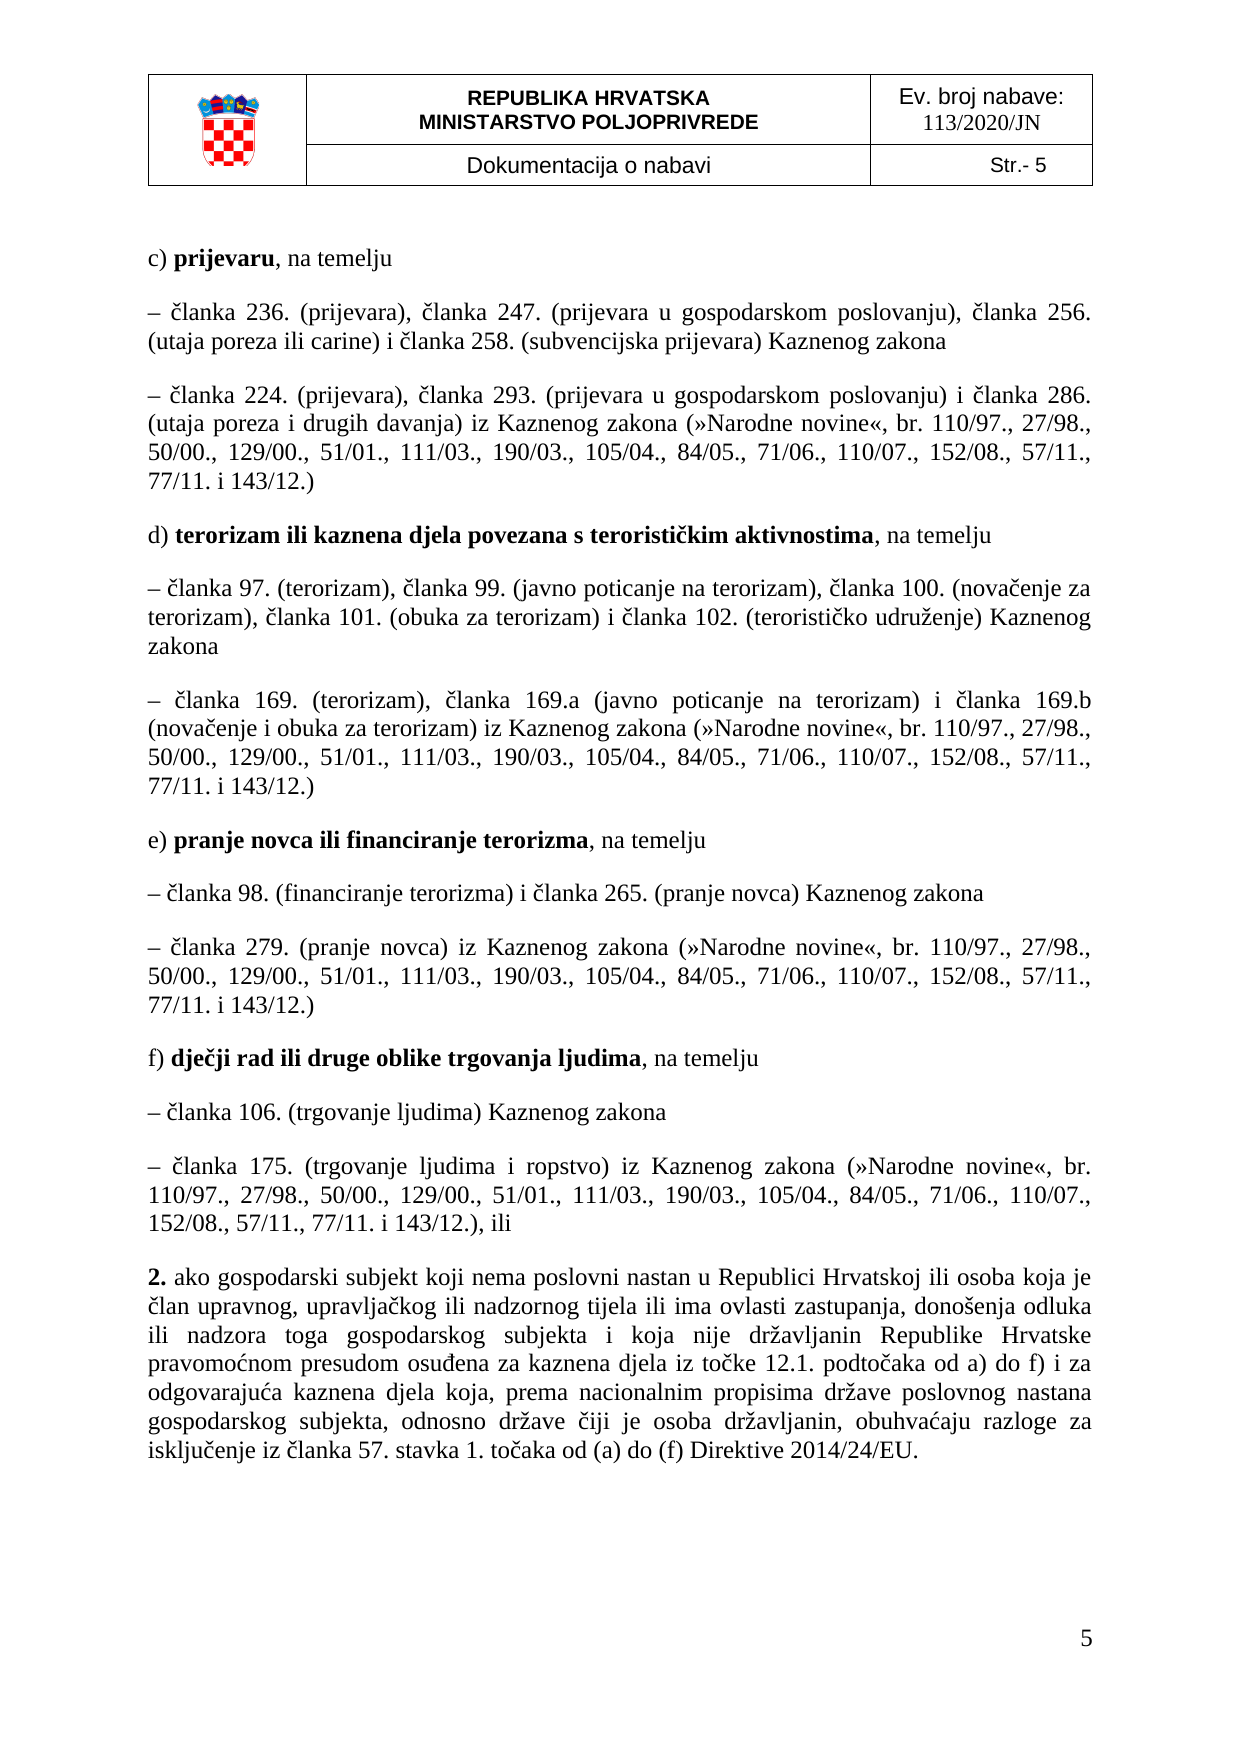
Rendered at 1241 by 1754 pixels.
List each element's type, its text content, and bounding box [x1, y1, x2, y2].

text – članka 98. (financiranje terorizma) i članka 265. (pranje novca) Kaznenog zakona [148, 878, 1092, 907]
text – članka 169. (terorizam), članka 169.a (javno poticanje na terorizam) i članka 169.b (novačenje i obuka za terorizam) iz Kaznenog zakona (»Narodne novine«, br. 110/97., 27/98., 50/00., 129/00., 51/01., 111/03., 190/03., 105/04., 84/05., 71/06., 110/07., 152/08., 57/11., 77/11. i 143/12.) [148, 685, 1092, 800]
text e) pranje novca ili financiranje terorizma, na temelju [148, 825, 1092, 853]
text – članka 279. (pranje novca) iz Kaznenog zakona (»Narodne novine«, br. 110/97., 27/98., 50/00., 129/00., 51/01., 111/03., 190/03., 105/04., 84/05., 71/06., 110/07., 152/08., 57/11., 77/11. i 143/12.) [148, 932, 1092, 1018]
text f) dječji rad ili druge oblike trgovanja ljudima, na temelju [148, 1043, 1092, 1072]
text – članka 236. (prijevara), članka 247. (prijevara u gospodarskom poslovanju), članka 256. (utaja poreza ili carine) i članka 258. (subvencijska prijevara) Kaznenog zakona [148, 297, 1092, 355]
text – članka 97. (terorizam), članka 99. (javno poticanje na terorizam), članka 100. (novačenje za terorizam), članka 101. (obuka za terorizam) i članka 102. (terorističko udruženje) Kaznenog zakona [148, 573, 1092, 660]
text – članka 106. (trgovanje ljudima) Kaznenog zakona [148, 1097, 1092, 1126]
picture [197, 94, 260, 166]
text – članka 224. (prijevara), članka 293. (prijevara u gospodarskom poslovanju) i članka 286. (utaja poreza i drugih davanja) iz Kaznenog zakona (»Narodne novine«, br. 110/97., 27/98., 50/00., 129/00., 51/01., 111/03., 190/03., 105/04., 84/05., 71/06., 110/07., 152/08., 57/11., 77/11. i 143/12.) [148, 380, 1092, 495]
text – članka 175. (trgovanje ljudima i ropstvo) iz Kaznenog zakona (»Narodne novine«, br. 110/97., 27/98., 50/00., 129/00., 51/01., 111/03., 190/03., 105/04., 84/05., 71/06., 110/07., 152/08., 57/11., 77/11. i 143/12.), ili [148, 1151, 1092, 1237]
text d) terorizam ili kaznena djela povezana s terorističkim aktivnostima, na temelju [148, 520, 1092, 548]
text c) prijevaru, na temelju [148, 243, 1092, 272]
text 2. ako gospodarski subjekt koji nema poslovni nastan u Republici Hrvatskoj ili osoba koja je član upravnog, upravljačkog ili nadzornog tijela ili ima ovlasti zastupanja, donošenja odluka ili nadzora toga gospodarskog subjekta i koja nije državljanin Republike Hrvatske pravomoćnom presudom osuđena za kaznena djela iz točke 12.1. podtočaka od a) do f) i za odgovarajuća kaznena djela koja, prema nacionalnim propisima države poslovnog nastana gospodarskog subjekta, odnosno države čiji je osoba državljanin, obuhvaćaju razloge za isključenje iz članka 57. stavka 1. točaka od (a) do (f) Direktive 2014/24/EU. [148, 1262, 1092, 1463]
